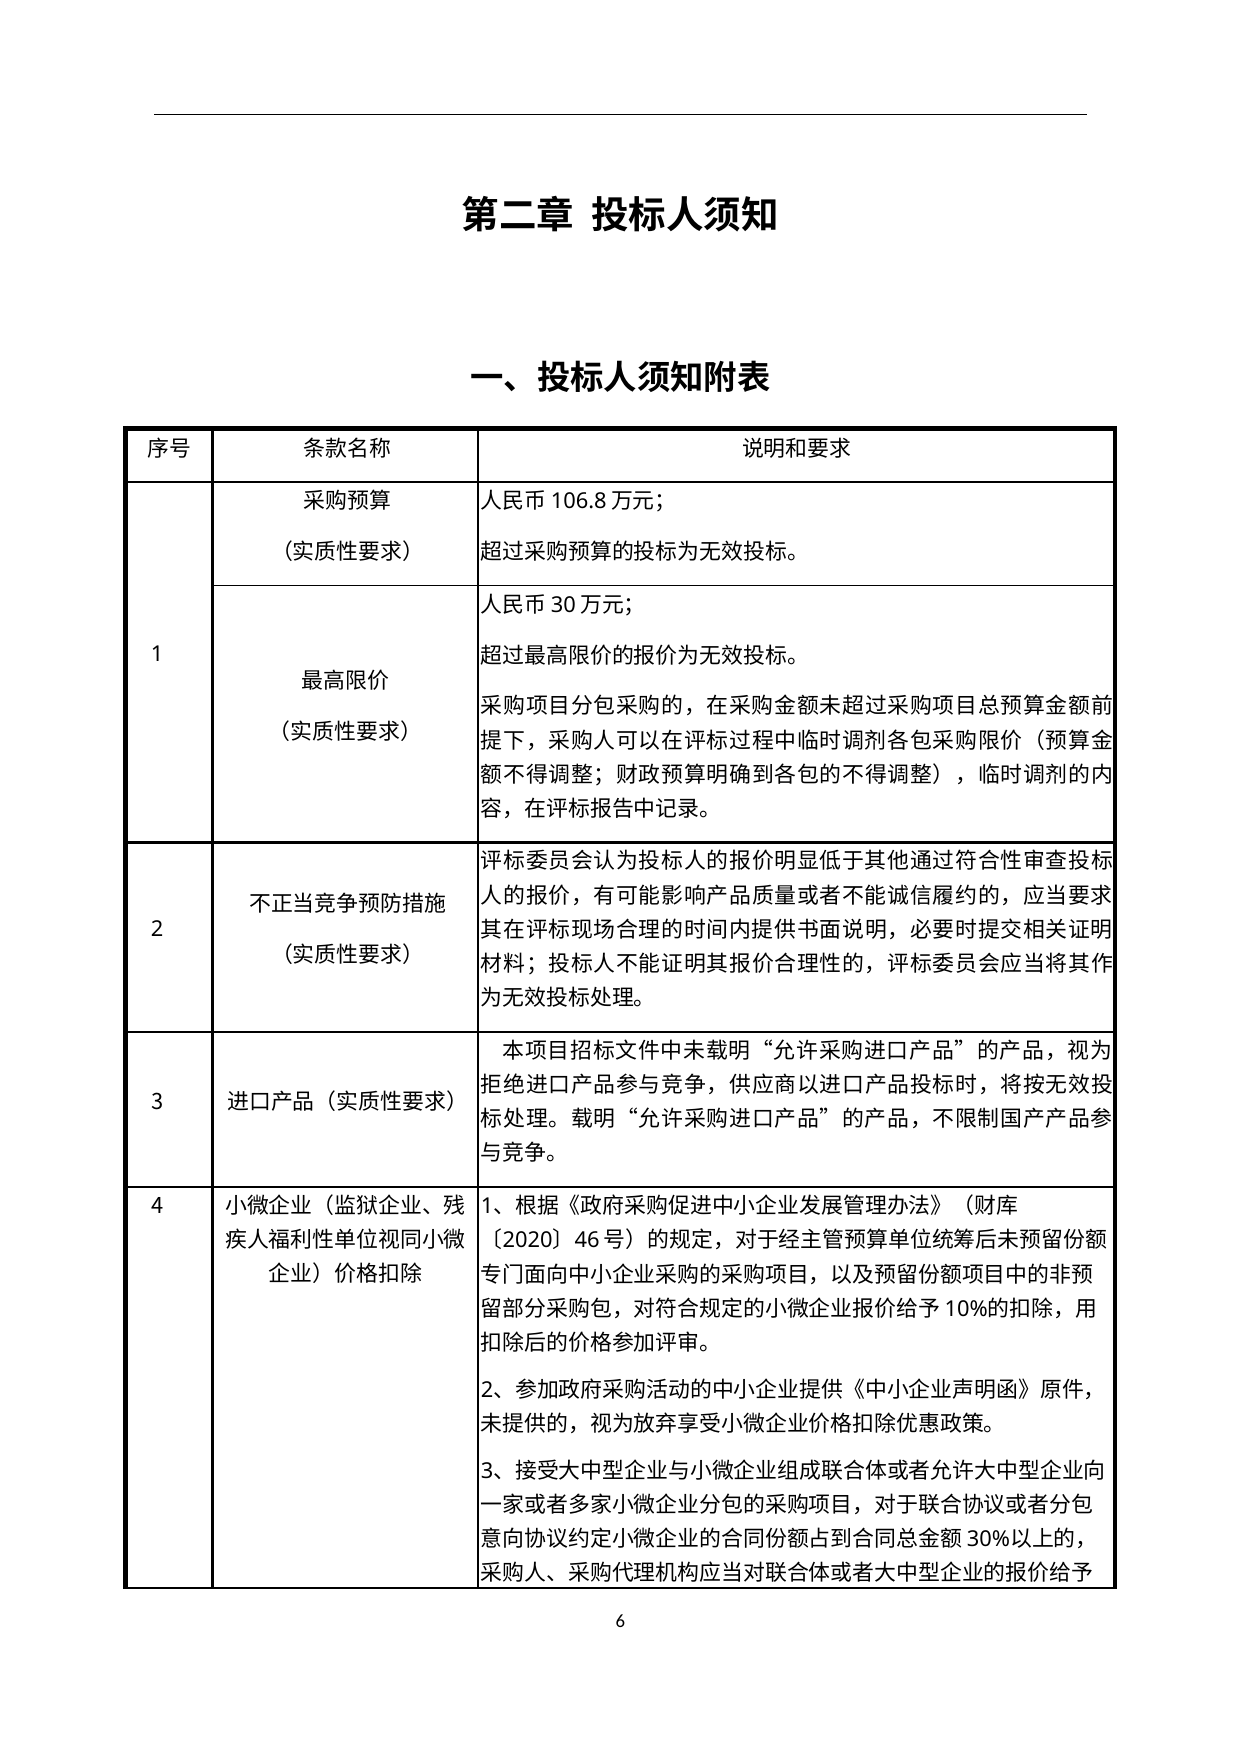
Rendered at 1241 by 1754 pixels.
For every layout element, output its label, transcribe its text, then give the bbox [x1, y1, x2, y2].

table_header 序号 [128, 431, 211, 481]
subtitle 第二章 投标人须知 [153, 185, 1087, 240]
table_cell 人民币30万元； 超过最高限价的报价为无效投标。 采购项目分包采购的，在采购金额未超过采购项目总预算金额前提下，采购人可以在评标过程中临时调剂各包采购限价（预算金额不得调整；财政预算明确到各包的不得调整），临时调剂的内容，在评标报告中记录。 [479, 586, 1113, 841]
table_cell 小微企业（监狱企业、残疾人福利性单位视同小微企业）价格扣除 [214, 1188, 477, 1587]
table_header 条款名称 [214, 431, 477, 481]
table_cell 进口产品（实质性要求） [214, 1033, 477, 1186]
table_cell 2 [128, 844, 211, 1031]
table_cell 本项目招标文件中未载明“允许采购进口产品”的产品，视为拒绝进口产品参与竞争，供应商以进口产品投标时，将按无效投标处理。载明“允许采购进口产品”的产品，不限制国产产品参与竞争。 [479, 1033, 1113, 1186]
table_header 说明和要求 [479, 431, 1113, 481]
table_cell 不正当竞争预防措施 （实质性要求） [214, 844, 477, 1031]
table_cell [479, 1188, 1113, 1587]
table_cell 最高限价 （实质性要求） [214, 586, 477, 841]
subtitle 一、投标人须知附表 [153, 351, 1087, 399]
table_cell 1 [128, 483, 211, 841]
table_cell 3 [128, 1033, 211, 1186]
table_cell 评标委员会认为投标人的报价明显低于其他通过符合性审查投标人的报价，有可能影响产品质量或者不能诚信履约的，应当要求其在评标现场合理的时间内提供书面说明，必要时提交相关证明材料；投标人不能证明其报价合理性的，评标委员会应当将其作为无效投标处理。 [479, 844, 1113, 1031]
table_cell 采购预算 （实质性要求） [214, 483, 477, 585]
table_cell 人民币106.8万元； 超过采购预算的投标为无效投标。 [479, 483, 1113, 585]
table_cell 4 [128, 1188, 211, 1587]
